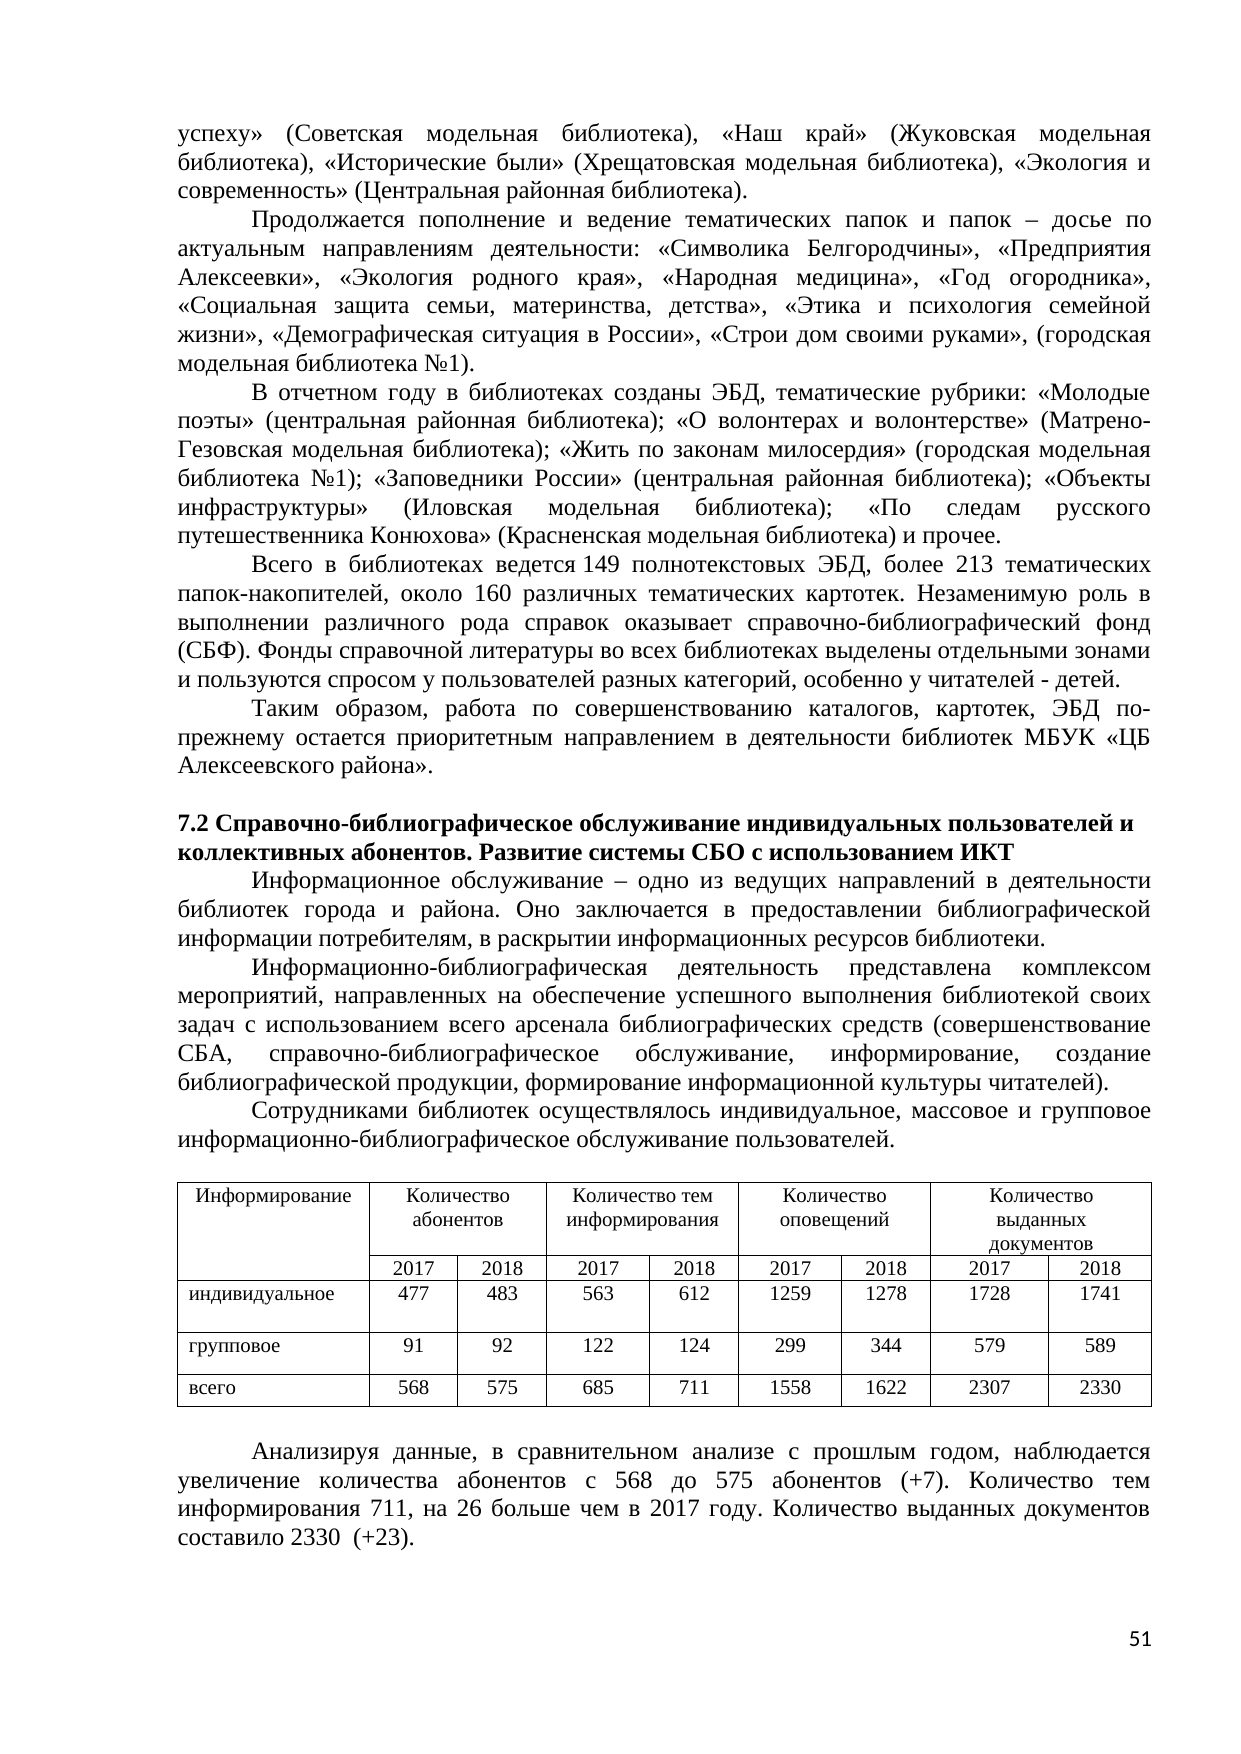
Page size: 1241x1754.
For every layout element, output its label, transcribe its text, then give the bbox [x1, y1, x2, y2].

text Информационное обслуживание – одно из ведущих направлений в деятельности библиотек города и района. Оно заключается в предоставлении библиографической информации потребителям, в раскрытии информационных ресурсов библиотеки. [177, 866, 1152, 952]
table_cell 685 [547, 1375, 649, 1406]
table_cell 299 [739, 1333, 841, 1374]
table_header Количество выданных документов [931, 1183, 1151, 1255]
table_cell 2018 [458, 1256, 546, 1280]
table_cell 92 [458, 1333, 546, 1374]
table_cell 711 [650, 1375, 738, 1406]
table_cell 1741 [1049, 1281, 1151, 1332]
text Продолжается пополнение и ведение тематических папок и папок – досье по актуальным направлениям деятельности: «Символика Белгородчины», «Предприятия Алексеевки», «Экология родного края», «Народная медицина», «Год огородника», «Социальная защита семьи, материнства, детства», «Этика и психология семейной жизни», «Демографическая ситуация в России», «Строи дом своими руками», (городская модельная библиотека №1). [177, 204, 1152, 377]
text Таким образом, работа по совершенствованию каталогов, картотек, ЭБД по-прежнему остается приоритетным направлением в деятельности библиотек МБУК «ЦБ Алексеевского района». [177, 693, 1152, 779]
table_cell 575 [458, 1375, 546, 1406]
table_cell 563 [547, 1281, 649, 1332]
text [177, 118, 1152, 204]
table_cell 1558 [739, 1375, 841, 1406]
table_cell групповое [178, 1333, 369, 1374]
text Анализируя данные, в сравнительном анализе с прошлым годом, наблюдается увеличение количества абонентов с 568 до 575 абонентов (+7). Количество тем информирования 711, на 26 больше чем в 2017 году. Количество выданных документов составило 2330 (+23). [177, 1436, 1152, 1551]
table_cell 122 [547, 1333, 649, 1374]
text Информационно-библиографическая деятельность представлена комплексом мероприятий, направленных на обеспечение успешного выполнения библиотекой своих задач с использованием всего арсенала библиографических средств (совершенствование СБА, справочно-библиографическое обслуживание, информирование, создание библиографической продукции, формирование информационной культуры читателей). [177, 952, 1152, 1096]
table_cell всего [178, 1375, 369, 1406]
table_header Количество тем информирования [547, 1183, 738, 1255]
table_cell 2330 [1049, 1375, 1151, 1406]
text Сотрудниками библиотек осуществлялось индивидуальное, массовое и групповое информационно-библиографическое обслуживание пользователей. [177, 1096, 1152, 1153]
text Всего в библиотеках ведется 149 полнотекстовых ЭБД, более 213 тематических папок-накопителей, около 160 различных тематических картотек. Незаменимую роль в выполнении различного рода справок оказывает справочно-библиографический фонд (СБФ). Фонды справочной литературы во всех библиотеках выделены отдельными зонами и пользуются спросом у пользователей разных категорий, особенно у читателей - детей. [177, 549, 1152, 693]
table_cell 2017 [739, 1256, 841, 1280]
table_cell 579 [931, 1333, 1048, 1374]
table_cell 2307 [931, 1375, 1048, 1406]
table_cell 589 [1049, 1333, 1151, 1374]
table_cell 1728 [931, 1281, 1048, 1332]
table_cell 568 [370, 1375, 457, 1406]
table_cell 124 [650, 1333, 738, 1374]
table_cell 2018 [842, 1256, 930, 1280]
table_cell 1259 [739, 1281, 841, 1332]
table_cell 483 [458, 1281, 546, 1332]
table_cell 2017 [931, 1256, 1048, 1280]
text В отчетном году в библиотеках созданы ЭБД, тематические рубрики: «Молодые поэты» (центральная районная библиотека); «О волонтерах и волонтерстве» (Матрено-Гезовская модельная библиотека); «Жить по законам милосердия» (городская модельная библиотека №1); «Заповедники России» (центральная районная библиотека); «Объекты инфраструктуры» (Иловская модельная библиотека); «По следам русского путешественника Конюхова» (Красненская модельная библиотека) и прочее. [177, 377, 1152, 549]
table_header Информирование [178, 1183, 369, 1280]
table_cell 2017 [547, 1256, 649, 1280]
table_header Количество оповещений [739, 1183, 930, 1255]
table_cell 612 [650, 1281, 738, 1332]
table_cell 1278 [842, 1281, 930, 1332]
table_cell 2018 [1049, 1256, 1151, 1280]
table_cell 91 [370, 1333, 457, 1374]
table_cell индивидуальное [178, 1281, 369, 1332]
text 7.2 Справочно-библиографическое обслуживание индивидуальных пользователей и коллективных абонентов. Развитие системы СБО с использованием ИКТ [177, 808, 1152, 866]
table_cell 477 [370, 1281, 457, 1332]
table_header Количество абонентов [370, 1183, 546, 1255]
table_cell 2017 [370, 1256, 457, 1280]
table_cell 1622 [842, 1375, 930, 1406]
table_cell 344 [842, 1333, 930, 1374]
table_cell 2018 [650, 1256, 738, 1280]
